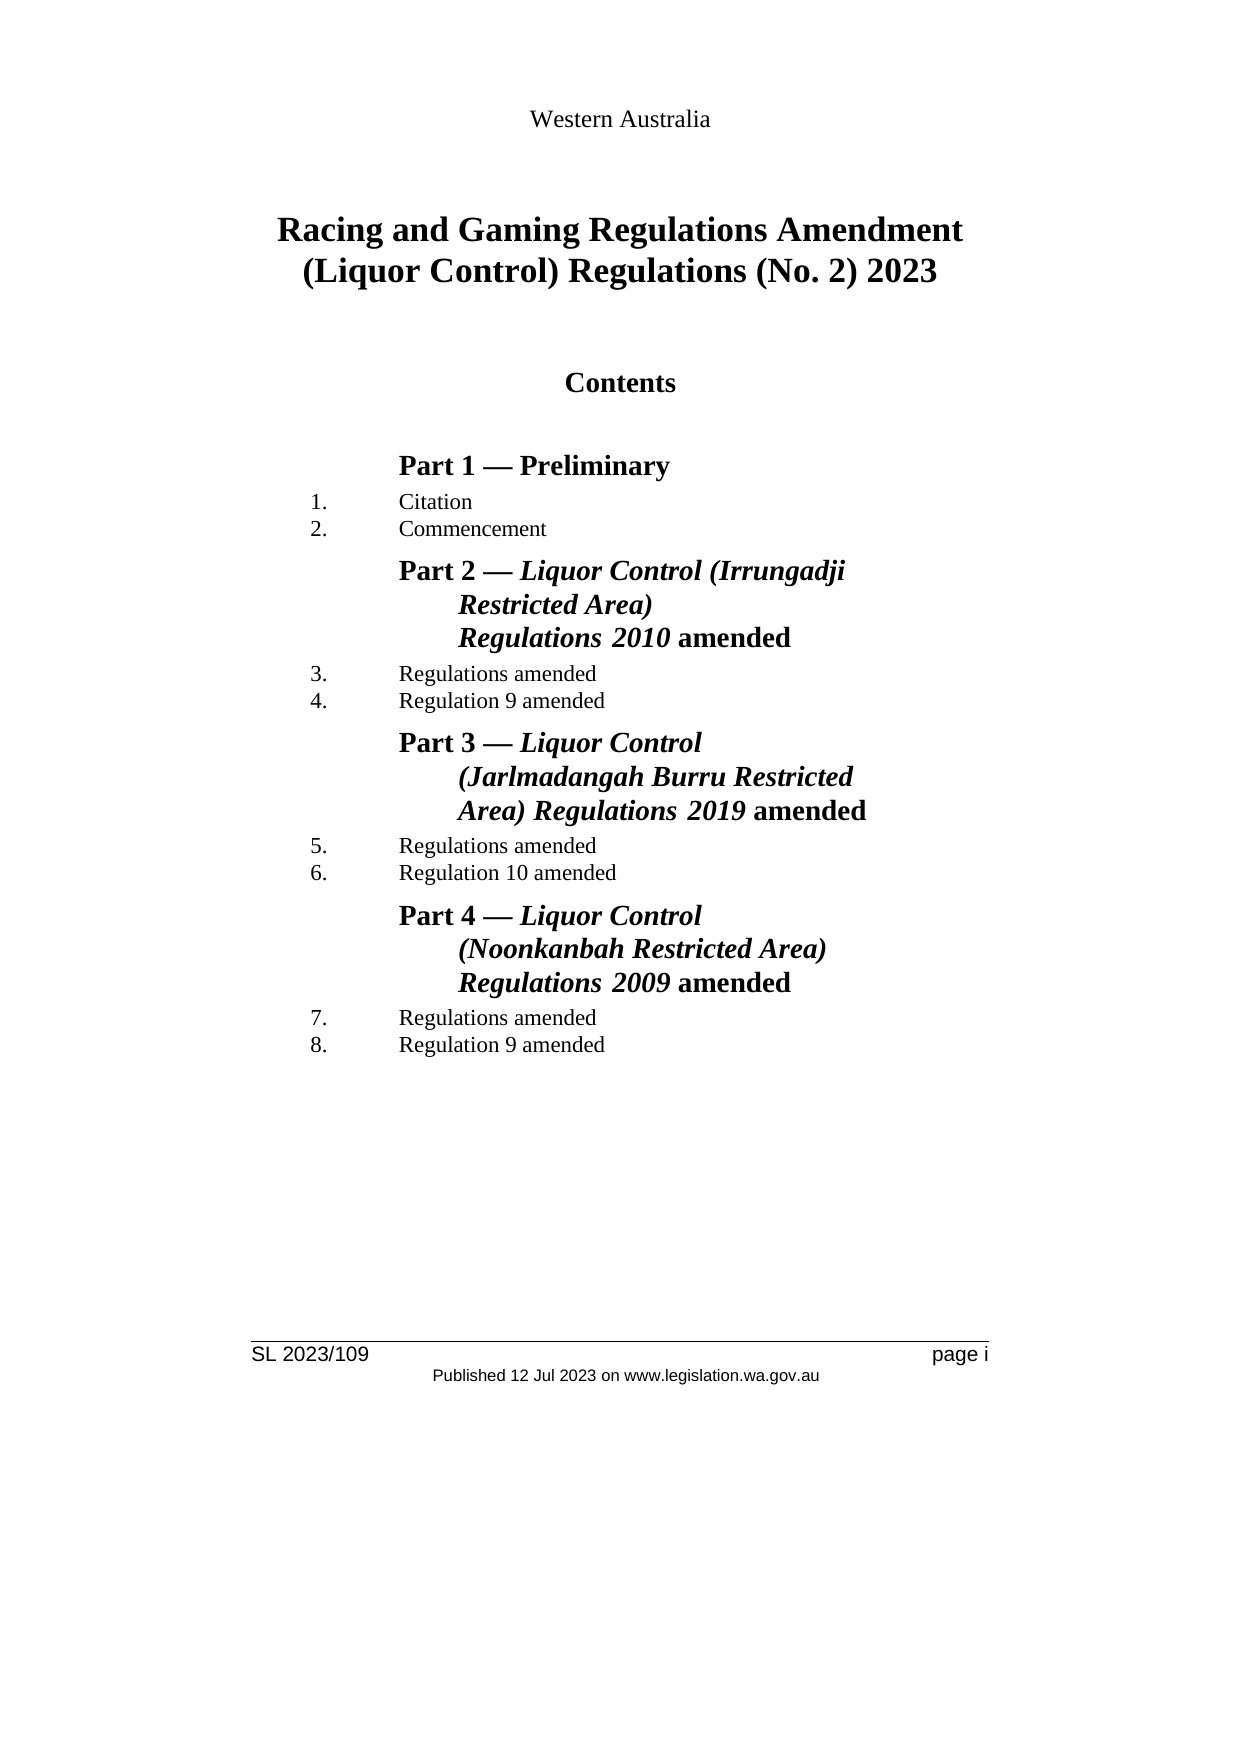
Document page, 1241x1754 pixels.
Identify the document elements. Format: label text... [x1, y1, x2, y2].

text 2. Commencement 1 [310, 514, 871, 541]
text Part 2 — Liquor Control (Irrungadji Restricted Area) Regulations 2010 amended [399, 553, 871, 654]
text 8. Regulation 9 amended 4 [310, 1031, 871, 1057]
text 1. Citation 1 [310, 488, 871, 514]
text Contents [491, 365, 749, 398]
text 7. Regulations amended 4 [310, 1004, 871, 1031]
text 4. Regulation 9 amended 2 [310, 687, 871, 713]
text Western Australia [251, 104, 989, 133]
text 3. Regulations amended 2 [310, 660, 871, 687]
text Part 4 — Liquor Control (Noonkanbah Restricted Area) Regulations 2009 amended [399, 898, 871, 998]
text Part 3 — Liquor Control (Jarlmadangah Burru Restricted Area) Regulations 2019 amended [399, 726, 871, 826]
text 5. Regulations amended 3 [310, 832, 871, 859]
text Part 1 — Preliminary [399, 448, 871, 482]
text Racing and Gaming Regulations Amendment (Liquor Control) Regulations (No. 2) 2023 [251, 208, 989, 290]
text 6. Regulation 10 amended 3 [310, 859, 871, 885]
